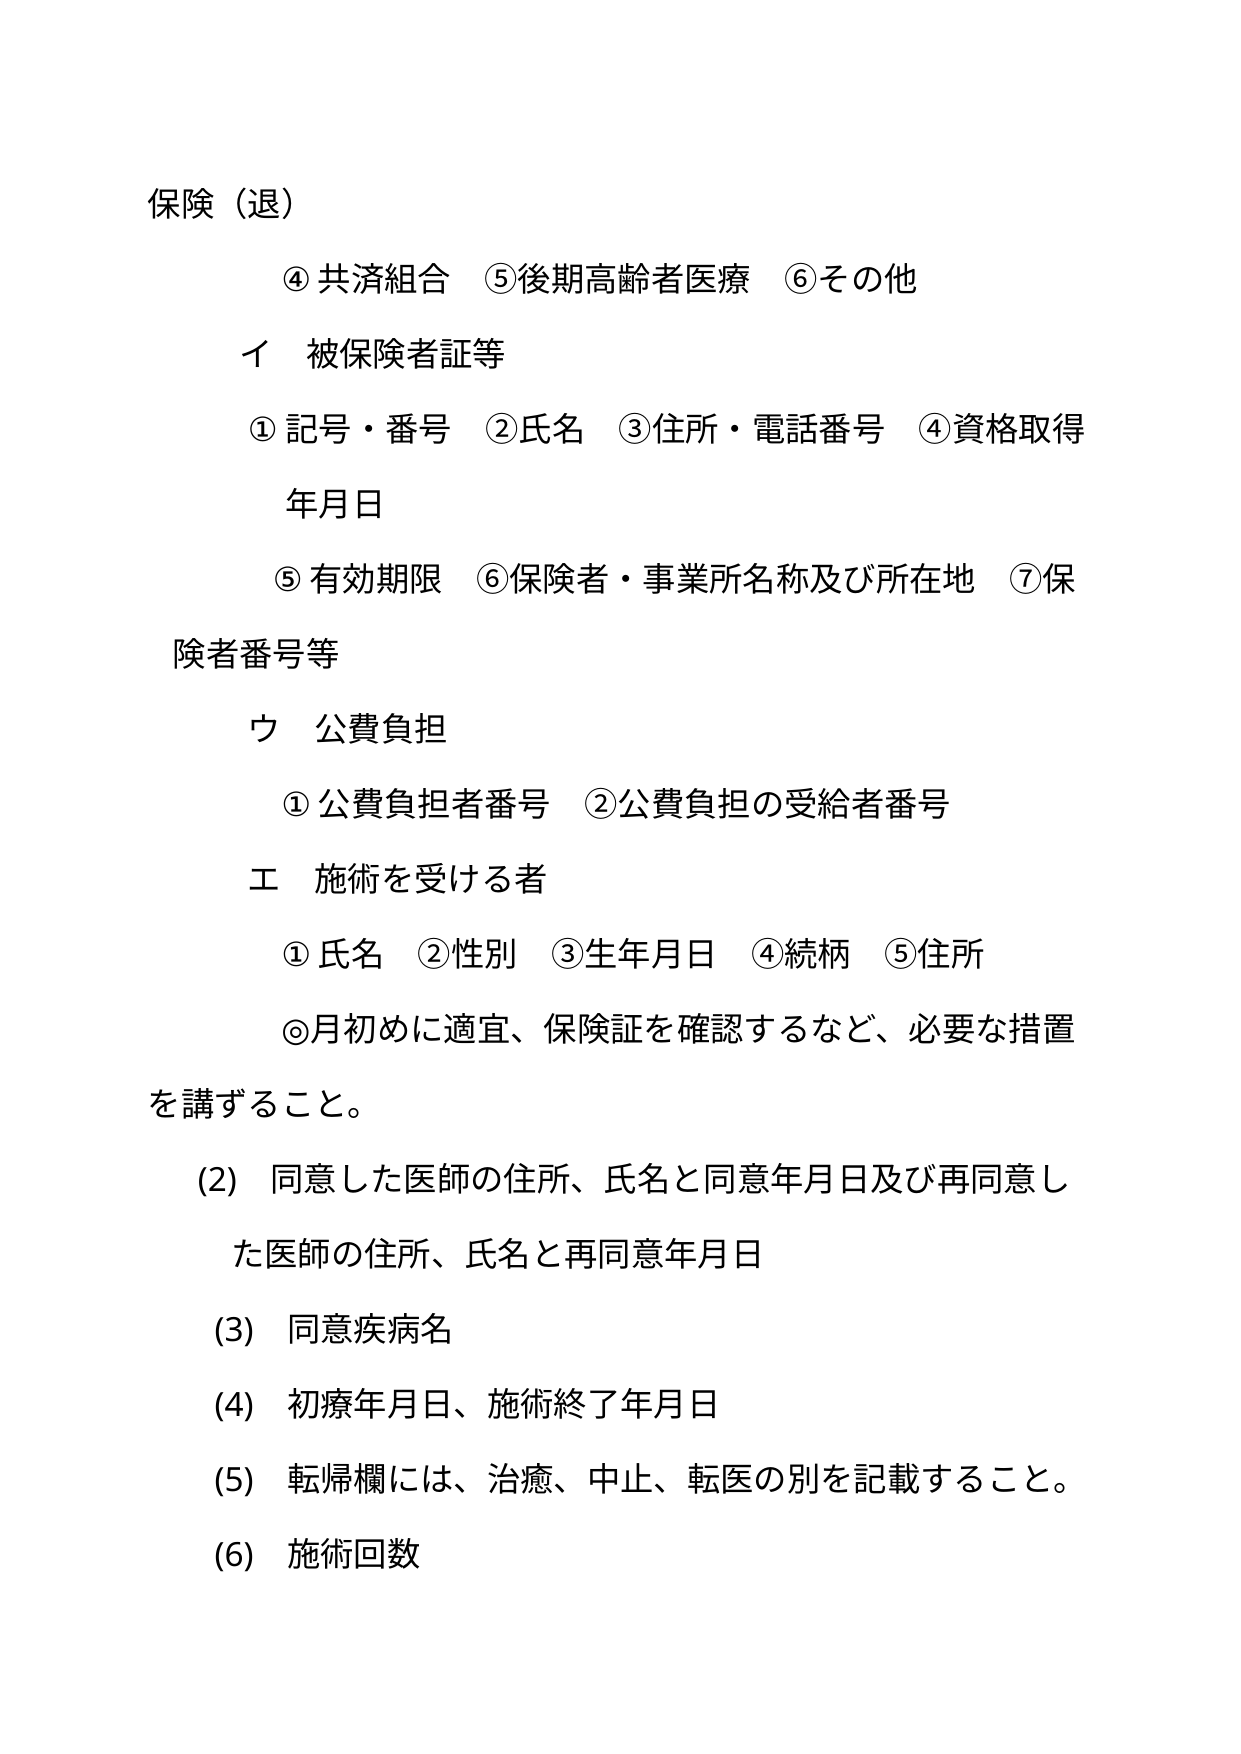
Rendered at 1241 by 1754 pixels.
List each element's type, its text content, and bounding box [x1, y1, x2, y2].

text ◎月初めに適宜、保険証を確認するなど、必要な措置を講ずること。 [148, 989, 1092, 1139]
text (6) 施術回数 [148, 1514, 1092, 1589]
text (2) 同意した医師の住所、氏名と同意年月日及び再同意した医師の住所、氏名と再同意年月日 [198, 1139, 1092, 1289]
text (5) 転帰欄には、治癒、中止、転医の別を記載すること。 [148, 1439, 1092, 1514]
text ④共済組合 ⑤後期高齢者医療 ⑥その他 [148, 239, 1092, 314]
list ⑤有効期限 ⑥保険者・事業所名称及び所在地 ⑦保険者番号等 [173, 539, 1092, 689]
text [148, 164, 1092, 239]
text ウ 公費負担 [148, 689, 1092, 764]
text (3) 同意疾病名 [148, 1289, 1092, 1364]
text ①公費負担者番号 ②公費負担の受給者番号 [148, 764, 1092, 839]
text ①氏名 ②性別 ③生年月日 ④続柄 ⑤住所 [148, 914, 1092, 989]
list イ 被保険者証等 [173, 314, 1092, 389]
text エ 施術を受ける者 [148, 839, 1092, 914]
text (4) 初療年月日、施術終了年月日 [148, 1364, 1092, 1439]
list 記号・番号 ②氏名 ③住所・電話番号 ④資格取得年月日 [248, 389, 1092, 539]
